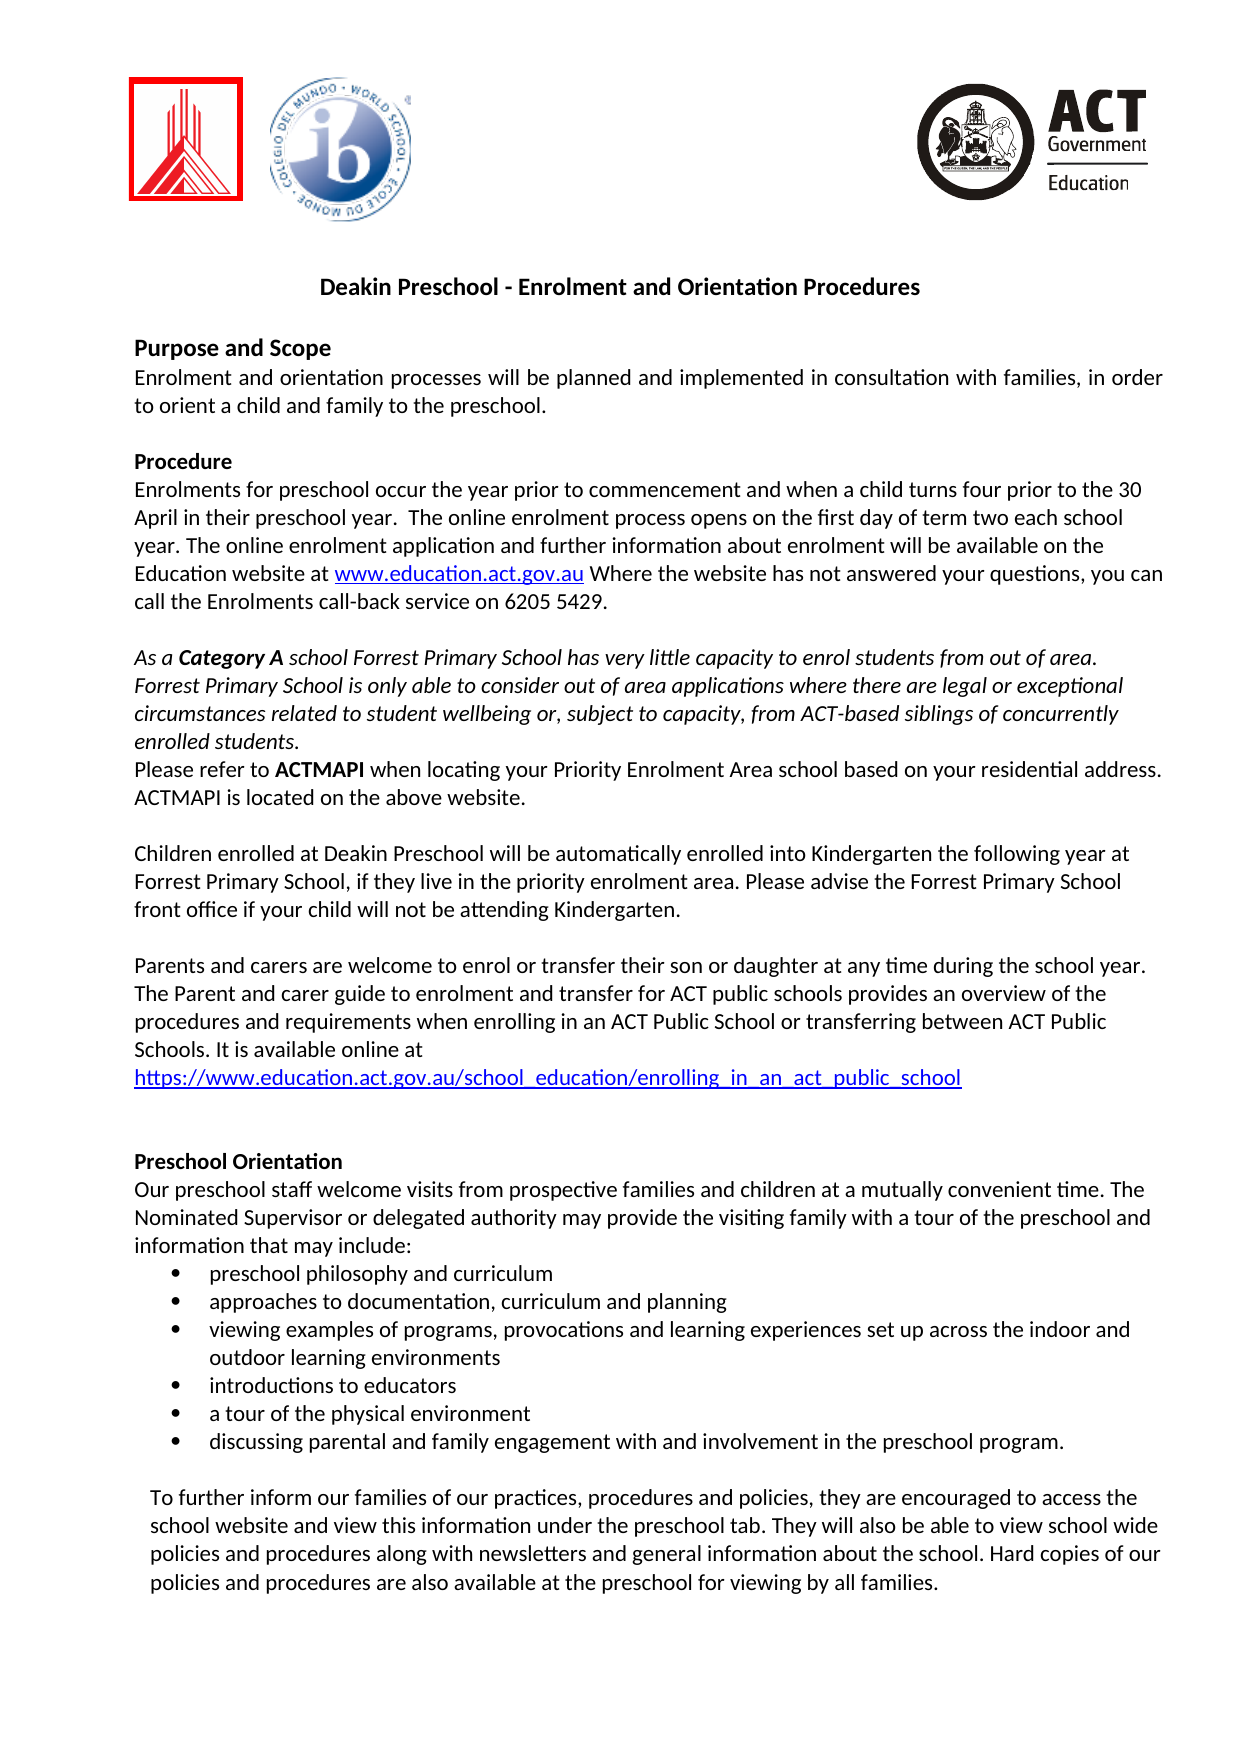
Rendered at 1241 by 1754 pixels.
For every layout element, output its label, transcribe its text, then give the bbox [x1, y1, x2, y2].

list a tour of the physical environment [172, 1399, 1165, 1427]
picture [267, 77, 410, 218]
text To further inform our families of our practices, procedures and policies, they are encouraged to access the school website and view this information under the preschool tab. They will also be able to view school wide policies and procedures along with newsletters and general information about the school. Hard copies of our policies and procedures are also available at the preschool for viewing by all families. [150, 1483, 1165, 1596]
list discussing parental and family engagement with and involvement in the preschool program. [172, 1427, 1165, 1456]
list viewing examples of programs, provocations and learning experiences set up across the indoor and outdoor learning environments [172, 1315, 1165, 1371]
text Preschool Orientation [134, 1147, 1165, 1175]
text Procedure [134, 447, 1165, 475]
text Enrolment and orientation processes will be planned and implemented in consultation with families, in order to orient a child and family to the preschool. [134, 363, 1165, 419]
list approaches to documentation, curriculum and planning [172, 1287, 1165, 1315]
text Enrolments for preschool occur the year prior to commencement and when a child turns four prior to the 30 April in their preschool year. The online enrolment process opens on the first day of term two each school year. The online enrolment application and further information about enrolment will be available on the Education website at www.education.act.gov.au Where the website has not answered your questions, you can call the Enrolments call-back service on 6205 5429. [134, 475, 1165, 615]
text Our preschool staff welcome visits from prospective families and children at a mutually convenient time. The Nominated Supervisor or delegated authority may provide the visiting family with a tour of the preschool and information that may include: [134, 1175, 1165, 1259]
list preschool philosophy and curriculum [172, 1259, 1165, 1287]
text Please refer to ACTMAPI when locating your Priority Enrolment Area school based on your residential address. ACTMAPI is located on the above website. [134, 755, 1165, 811]
list introductions to educators [172, 1371, 1165, 1399]
text Purpose and Scope [134, 332, 1165, 363]
text Parents and carers are welcome to enrol or transfer their son or daughter at any time during the school year. The Parent and carer guide to enrolment and transfer for ACT public schools provides an overview of the procedures and requirements when enrolling in an ACT Public School or transferring between ACT Public Schools. It is available online at https://www.education.act.gov.au/school_education/enrolling_in_an_act_public_school [134, 951, 1165, 1091]
text Children enrolled at Deakin Preschool will be automatically enrolled into Kindergarten the following year at Forrest Primary School, if they live in the priority enrolment area. Please advise the Forrest Primary School front office if your child will not be attending Kindergarten. [134, 839, 1165, 923]
text Deakin Preschool - Enrolment and Orientation Procedures [75, 271, 1165, 302]
text As a Category A school Forrest Primary School has very little capacity to enrol students from out of area. Forrest Primary School is only able to consider out of area applications where there are legal or exceptional circumstances related to student wellbeing or, subject to capacity, from ACT-based siblings of concurrently enrolled students. [134, 643, 1165, 755]
